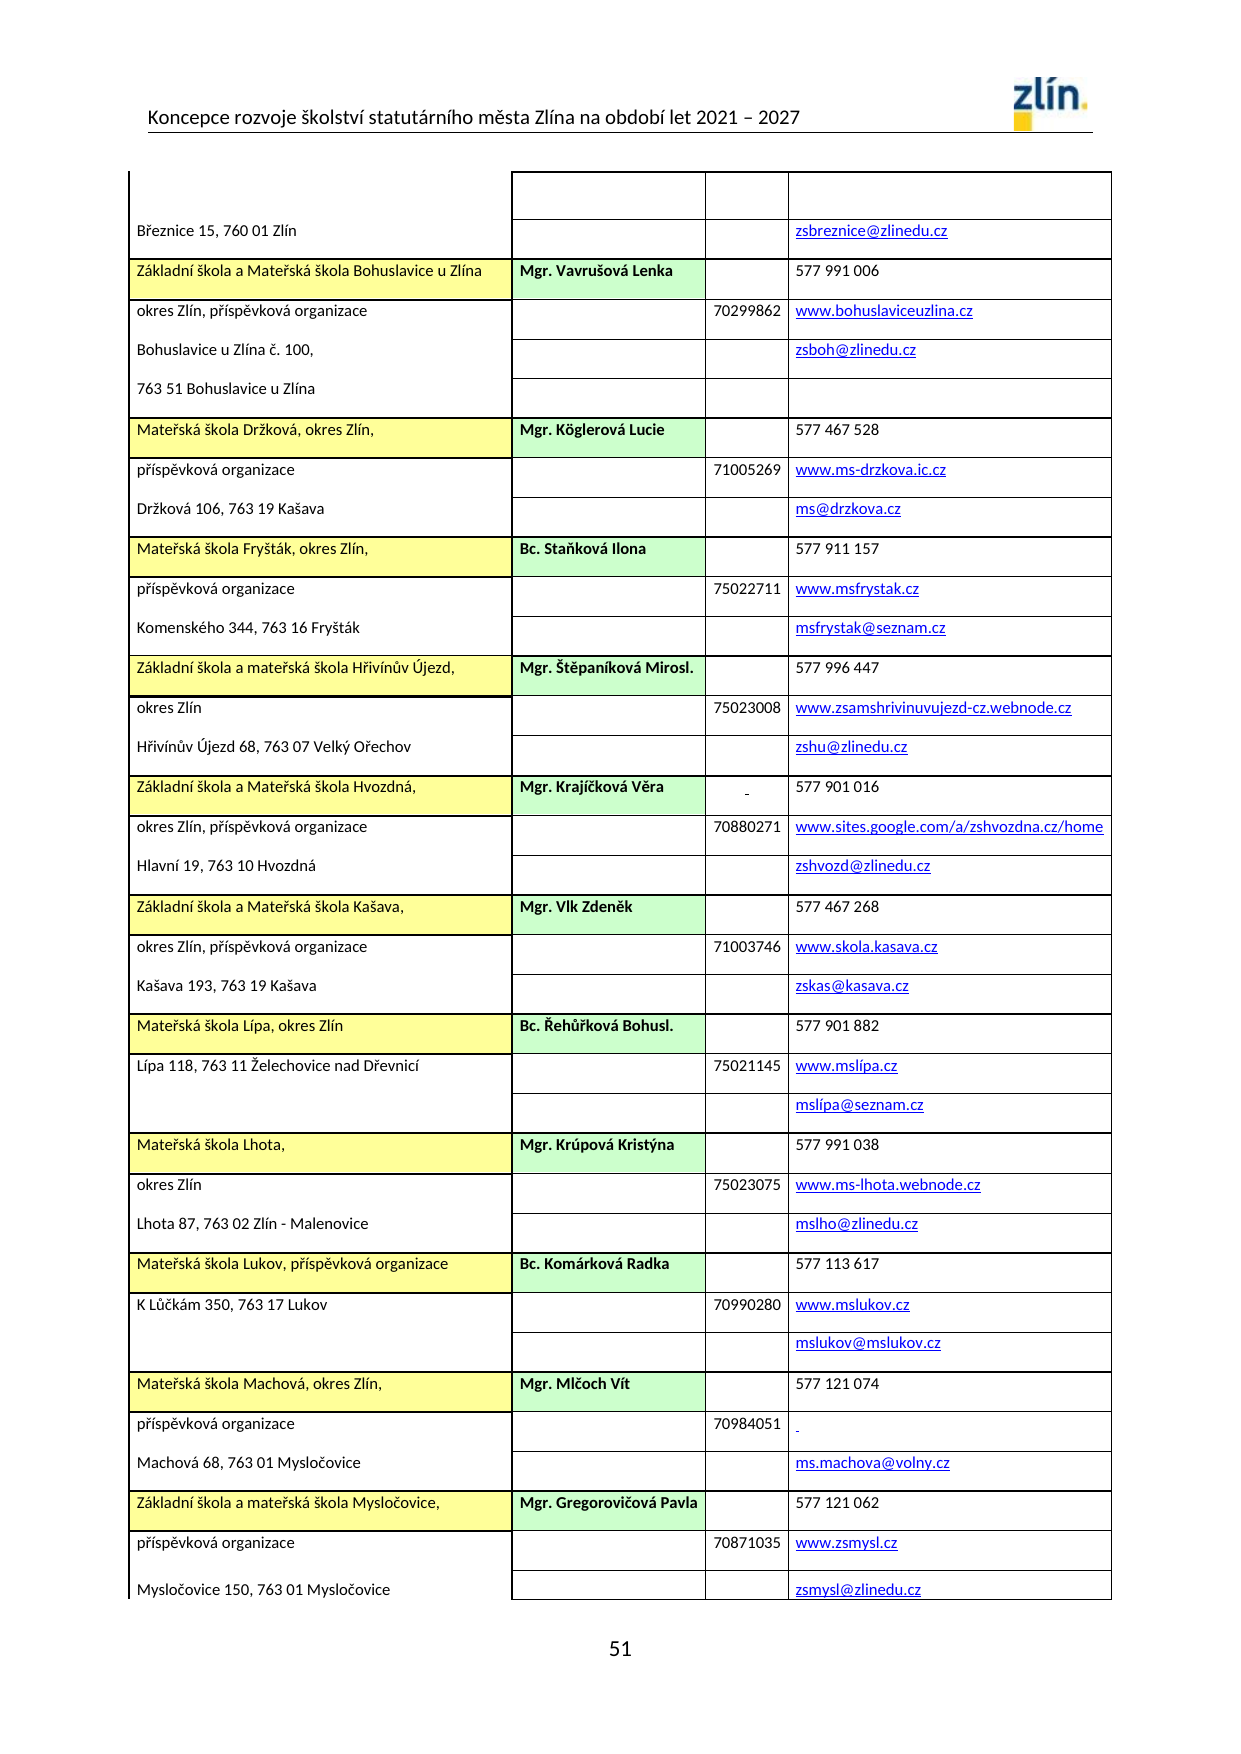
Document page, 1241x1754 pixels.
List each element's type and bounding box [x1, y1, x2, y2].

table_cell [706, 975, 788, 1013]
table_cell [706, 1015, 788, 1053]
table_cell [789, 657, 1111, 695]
picture [1013, 77, 1088, 131]
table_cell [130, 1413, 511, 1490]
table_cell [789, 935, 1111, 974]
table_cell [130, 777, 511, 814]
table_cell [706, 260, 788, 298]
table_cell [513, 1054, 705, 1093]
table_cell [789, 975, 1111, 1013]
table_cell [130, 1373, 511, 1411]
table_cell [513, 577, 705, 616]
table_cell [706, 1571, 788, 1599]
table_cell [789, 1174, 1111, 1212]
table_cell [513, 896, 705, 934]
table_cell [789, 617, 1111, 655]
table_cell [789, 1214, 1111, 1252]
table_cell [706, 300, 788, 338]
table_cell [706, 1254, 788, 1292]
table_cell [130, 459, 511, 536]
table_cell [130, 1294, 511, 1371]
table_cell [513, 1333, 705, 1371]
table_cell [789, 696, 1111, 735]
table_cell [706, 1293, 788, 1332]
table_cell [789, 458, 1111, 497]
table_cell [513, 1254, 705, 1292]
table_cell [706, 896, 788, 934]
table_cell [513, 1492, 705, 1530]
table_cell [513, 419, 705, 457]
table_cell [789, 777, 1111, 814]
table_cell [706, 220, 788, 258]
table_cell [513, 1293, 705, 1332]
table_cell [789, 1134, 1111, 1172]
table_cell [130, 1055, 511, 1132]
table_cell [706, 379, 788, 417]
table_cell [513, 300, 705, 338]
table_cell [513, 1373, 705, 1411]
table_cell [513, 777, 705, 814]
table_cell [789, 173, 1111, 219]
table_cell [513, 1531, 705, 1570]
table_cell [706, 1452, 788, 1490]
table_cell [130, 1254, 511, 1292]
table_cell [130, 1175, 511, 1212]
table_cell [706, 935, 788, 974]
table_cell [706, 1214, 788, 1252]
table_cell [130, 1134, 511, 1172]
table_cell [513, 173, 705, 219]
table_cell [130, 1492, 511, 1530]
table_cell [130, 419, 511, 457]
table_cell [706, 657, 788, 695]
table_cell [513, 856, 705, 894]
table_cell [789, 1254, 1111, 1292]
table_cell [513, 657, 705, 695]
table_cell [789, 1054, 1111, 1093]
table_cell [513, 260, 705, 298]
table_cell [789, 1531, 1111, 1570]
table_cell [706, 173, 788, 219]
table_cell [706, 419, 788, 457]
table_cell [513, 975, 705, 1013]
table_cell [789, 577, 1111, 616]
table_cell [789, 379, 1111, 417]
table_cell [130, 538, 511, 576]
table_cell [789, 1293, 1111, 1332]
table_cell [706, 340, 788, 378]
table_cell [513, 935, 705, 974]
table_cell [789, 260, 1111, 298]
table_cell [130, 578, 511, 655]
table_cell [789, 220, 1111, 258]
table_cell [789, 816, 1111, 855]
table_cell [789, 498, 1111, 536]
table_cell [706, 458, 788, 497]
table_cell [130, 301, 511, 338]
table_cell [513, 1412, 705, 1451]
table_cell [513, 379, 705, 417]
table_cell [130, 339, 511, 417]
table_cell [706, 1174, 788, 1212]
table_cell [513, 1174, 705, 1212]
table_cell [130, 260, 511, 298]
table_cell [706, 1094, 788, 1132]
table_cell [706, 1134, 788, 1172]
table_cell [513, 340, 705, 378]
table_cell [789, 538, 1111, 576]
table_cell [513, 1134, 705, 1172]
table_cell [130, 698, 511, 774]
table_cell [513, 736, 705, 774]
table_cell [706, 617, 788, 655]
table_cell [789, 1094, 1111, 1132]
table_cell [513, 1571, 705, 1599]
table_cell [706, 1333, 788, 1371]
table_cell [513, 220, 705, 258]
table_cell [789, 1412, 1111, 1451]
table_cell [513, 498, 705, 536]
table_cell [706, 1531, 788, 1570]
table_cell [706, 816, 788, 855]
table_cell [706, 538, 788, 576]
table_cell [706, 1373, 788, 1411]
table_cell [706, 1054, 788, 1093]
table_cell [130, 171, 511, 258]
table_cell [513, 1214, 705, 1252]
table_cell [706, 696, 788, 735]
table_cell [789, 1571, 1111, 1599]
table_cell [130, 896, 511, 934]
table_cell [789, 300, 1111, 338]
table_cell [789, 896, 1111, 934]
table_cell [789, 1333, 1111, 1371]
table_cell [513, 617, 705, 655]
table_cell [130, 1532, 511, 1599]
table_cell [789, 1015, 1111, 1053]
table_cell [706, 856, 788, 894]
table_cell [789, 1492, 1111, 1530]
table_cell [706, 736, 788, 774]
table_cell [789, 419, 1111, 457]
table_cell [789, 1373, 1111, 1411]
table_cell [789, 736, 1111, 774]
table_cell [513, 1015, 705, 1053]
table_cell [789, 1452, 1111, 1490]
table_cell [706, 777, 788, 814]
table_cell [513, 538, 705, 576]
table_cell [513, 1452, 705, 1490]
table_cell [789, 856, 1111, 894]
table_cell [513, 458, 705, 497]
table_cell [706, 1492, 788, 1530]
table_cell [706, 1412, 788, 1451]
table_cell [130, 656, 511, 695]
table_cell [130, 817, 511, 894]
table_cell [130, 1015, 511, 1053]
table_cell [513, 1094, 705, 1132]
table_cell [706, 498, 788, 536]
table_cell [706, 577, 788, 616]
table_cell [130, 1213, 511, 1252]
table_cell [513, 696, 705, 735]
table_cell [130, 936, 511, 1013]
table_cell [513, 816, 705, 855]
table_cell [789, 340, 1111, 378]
